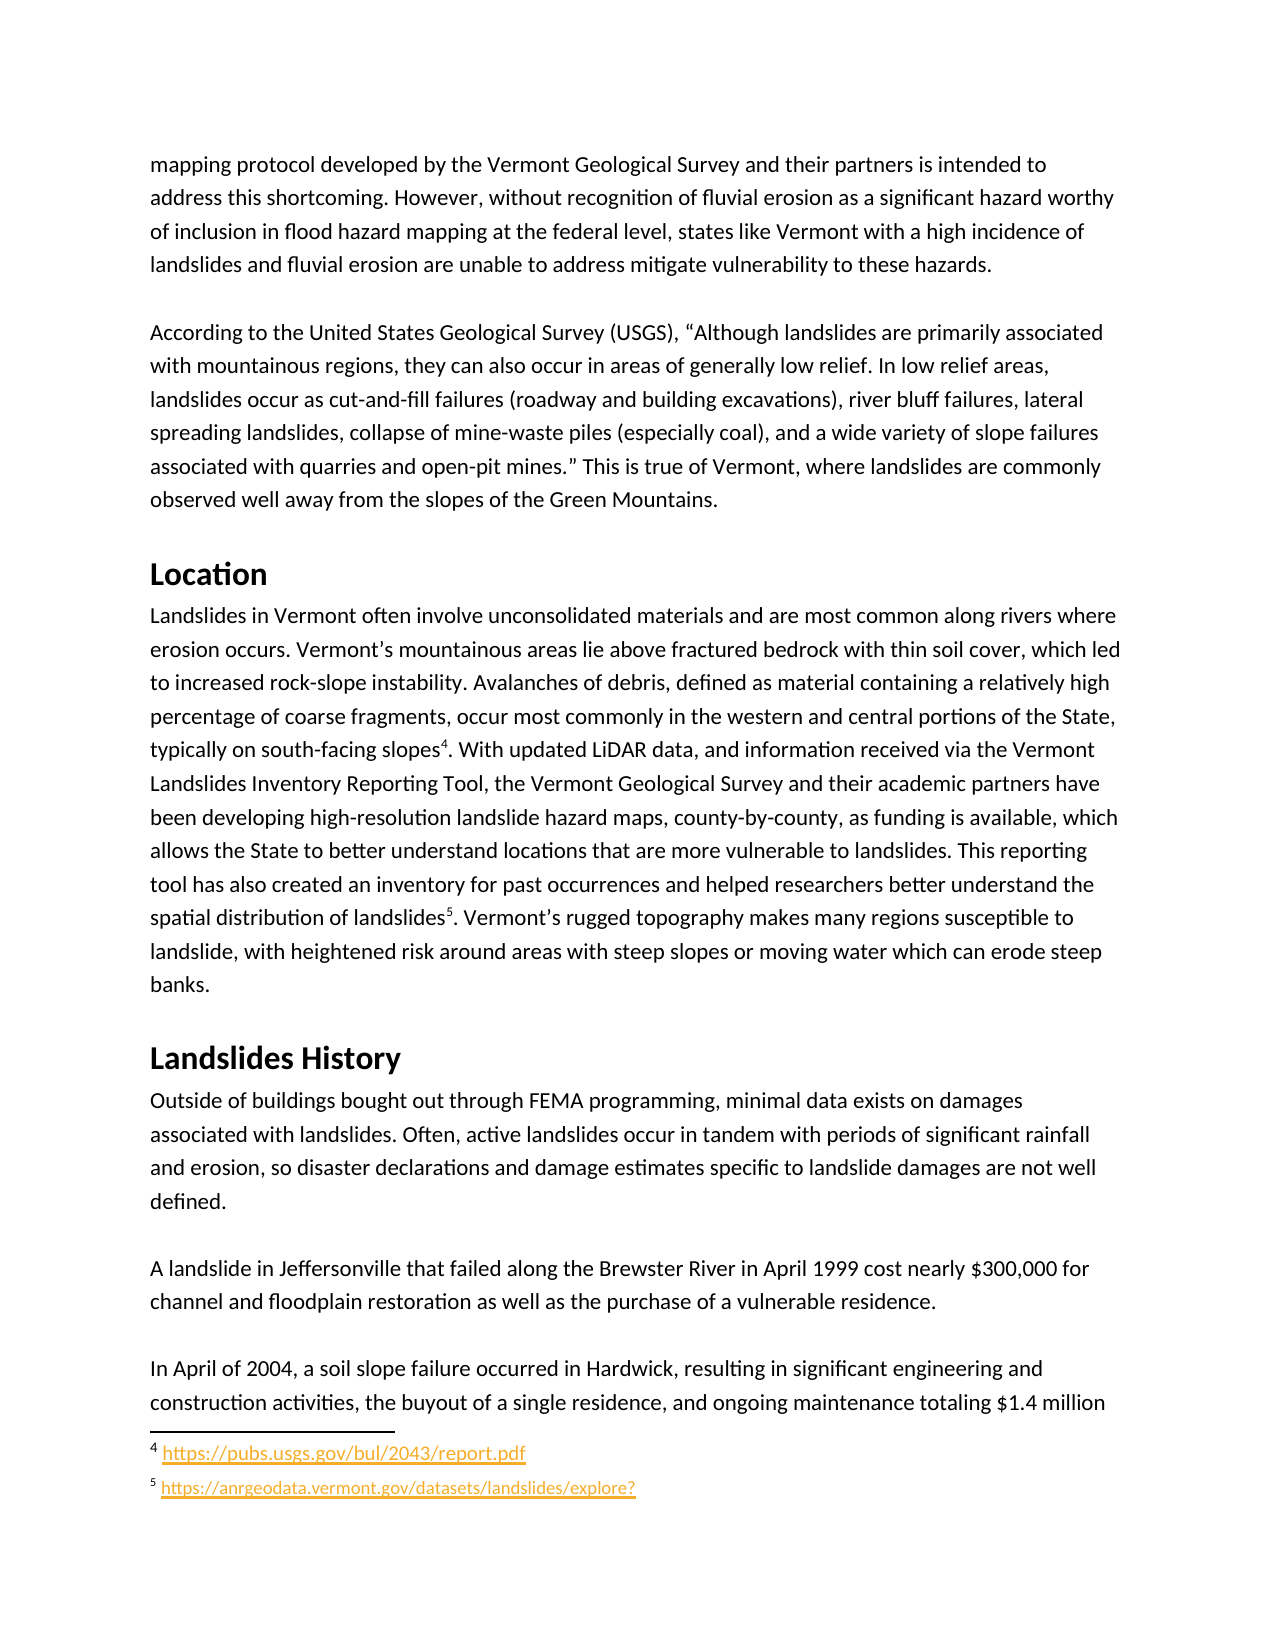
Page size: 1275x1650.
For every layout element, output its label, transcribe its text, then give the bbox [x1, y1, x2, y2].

text Location [150, 552, 1125, 593]
text A landslide in Jeffersonville that failed along the Brewster River in April 1999 cost nearly $300,000 for channel and floodplain restoration as well as the purchase of a vulnerable residence. [150, 1254, 1125, 1316]
text Outside of buildings bought out through FEMA programming, minimal data exists on damages associated with landslides. Often, active landslides occur in tandem with periods of significant rainfall and erosion, so disaster declarations and damage estimates specific to landslide damages are not well defined. [150, 1086, 1125, 1215]
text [150, 150, 1125, 279]
text Landslides in Vermont often involve unconsolidated materials and are most common along rivers where erosion occurs. Vermont’s mountainous areas lie above fractured bedrock with thin soil cover, which led to increased rock-slope instability. Avalanches of debris, defined as material containing a relatively high percentage of coarse fragments, occur most commonly in the western and central portions of the State, typically on south-facing slopes. With updated LiDAR data, and information received via the Vermont Landslides Inventory Reporting Tool, the Vermont Geological Survey and their academic partners have been developing high-resolution landslide hazard maps, county-by-county, as funding is available, which allows the State to better understand locations that are more vulnerable to landslides. This reporting tool has also created an inventory for past occurrences and helped researchers better understand the spatial distribution of landslides. Vermont’s rugged topography makes many regions susceptible to landslide, with heightened risk around areas with steep slopes or moving water which can erode steep banks. [150, 601, 1125, 998]
text Landslides History [150, 1037, 1125, 1078]
text According to the United States Geological Survey (USGS), “Although landslides are primarily associated with mountainous regions, they can also occur in areas of generally low relief. In low relief areas, landslides occur as cut-and-fill failures (roadway and building excavations), river bluff failures, lateral spreading landslides, collapse of mine-waste piles (especially coal), and a wide variety of slope failures associated with quarries and open-pit mines.” This is true of Vermont, where landslides are commonly observed well away from the slopes of the Green Mountains. [150, 318, 1125, 513]
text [150, 1354, 1125, 1416]
